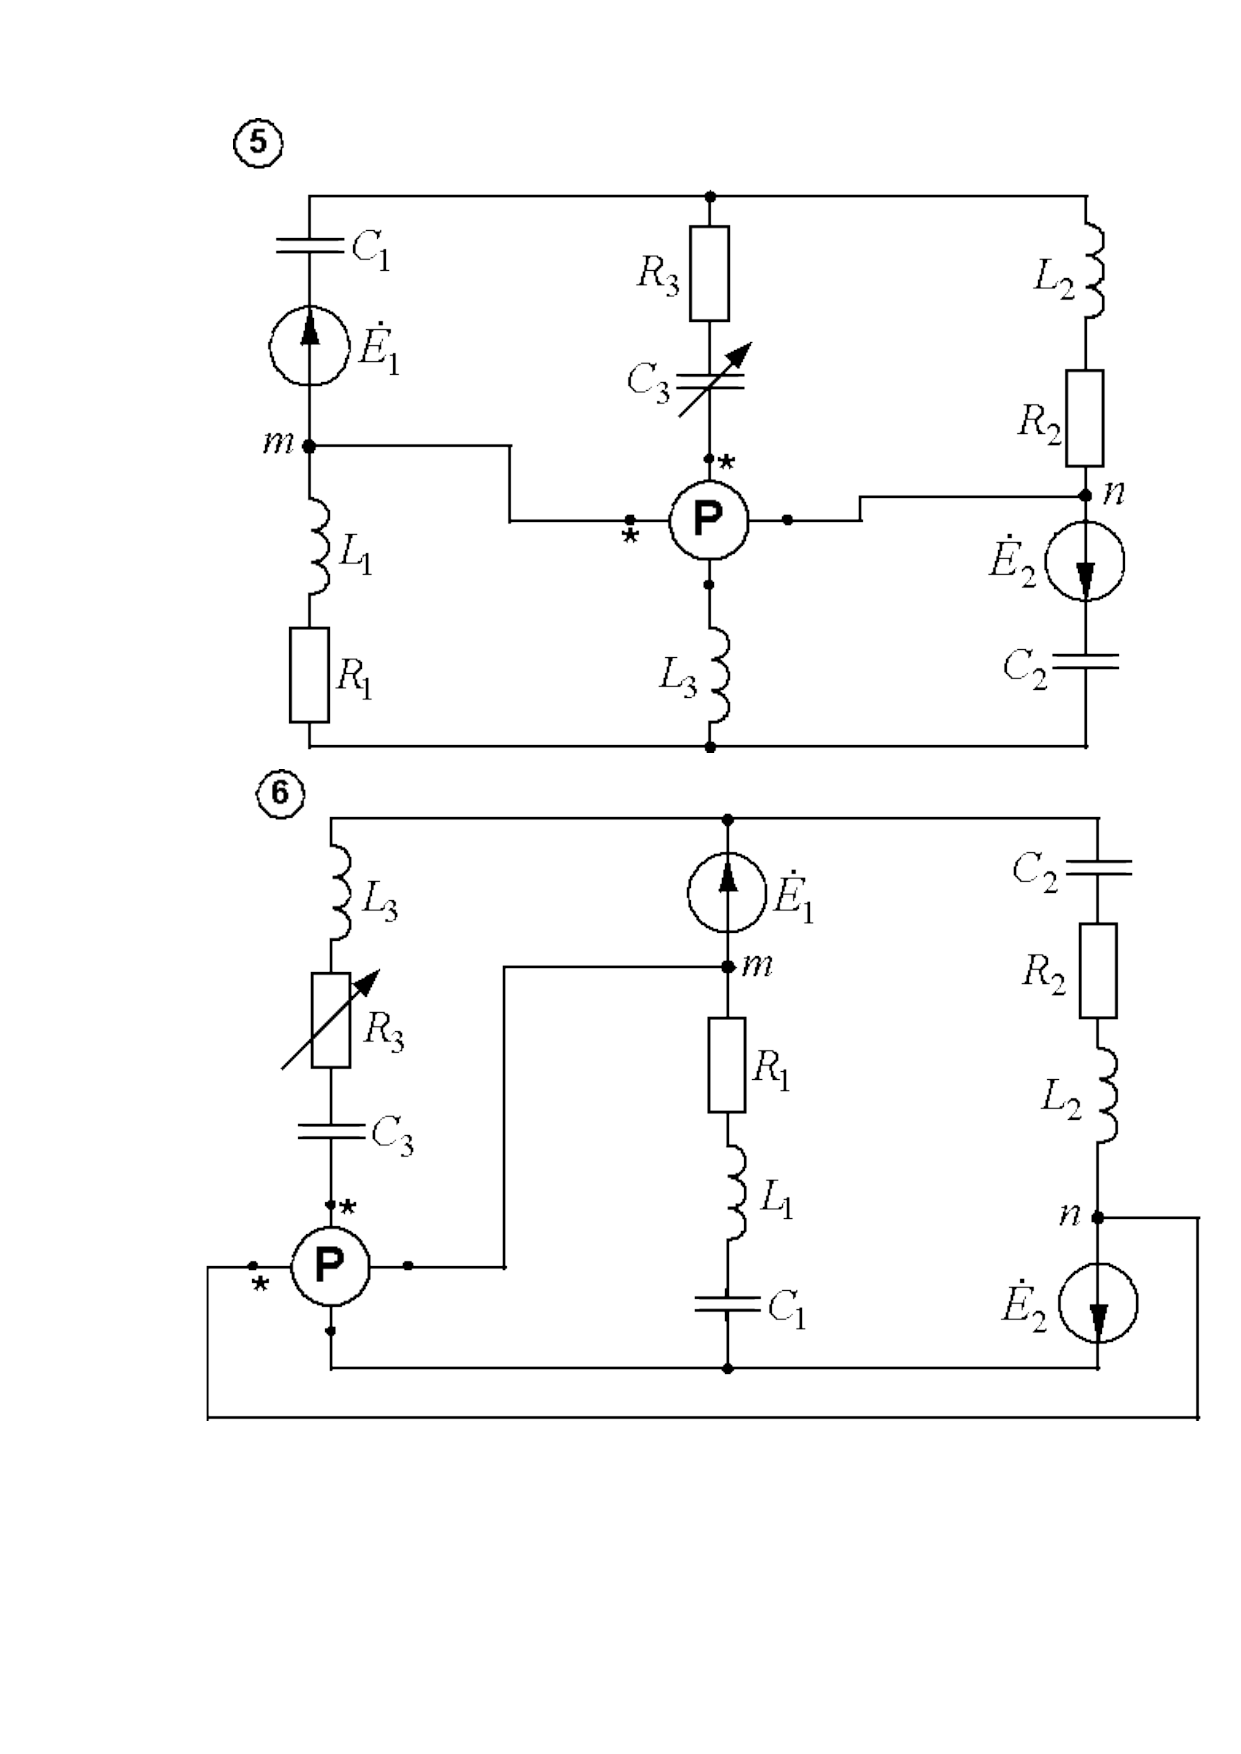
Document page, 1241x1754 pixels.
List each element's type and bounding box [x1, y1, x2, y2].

picture [233, 118, 1126, 753]
picture [206, 769, 1201, 1421]
